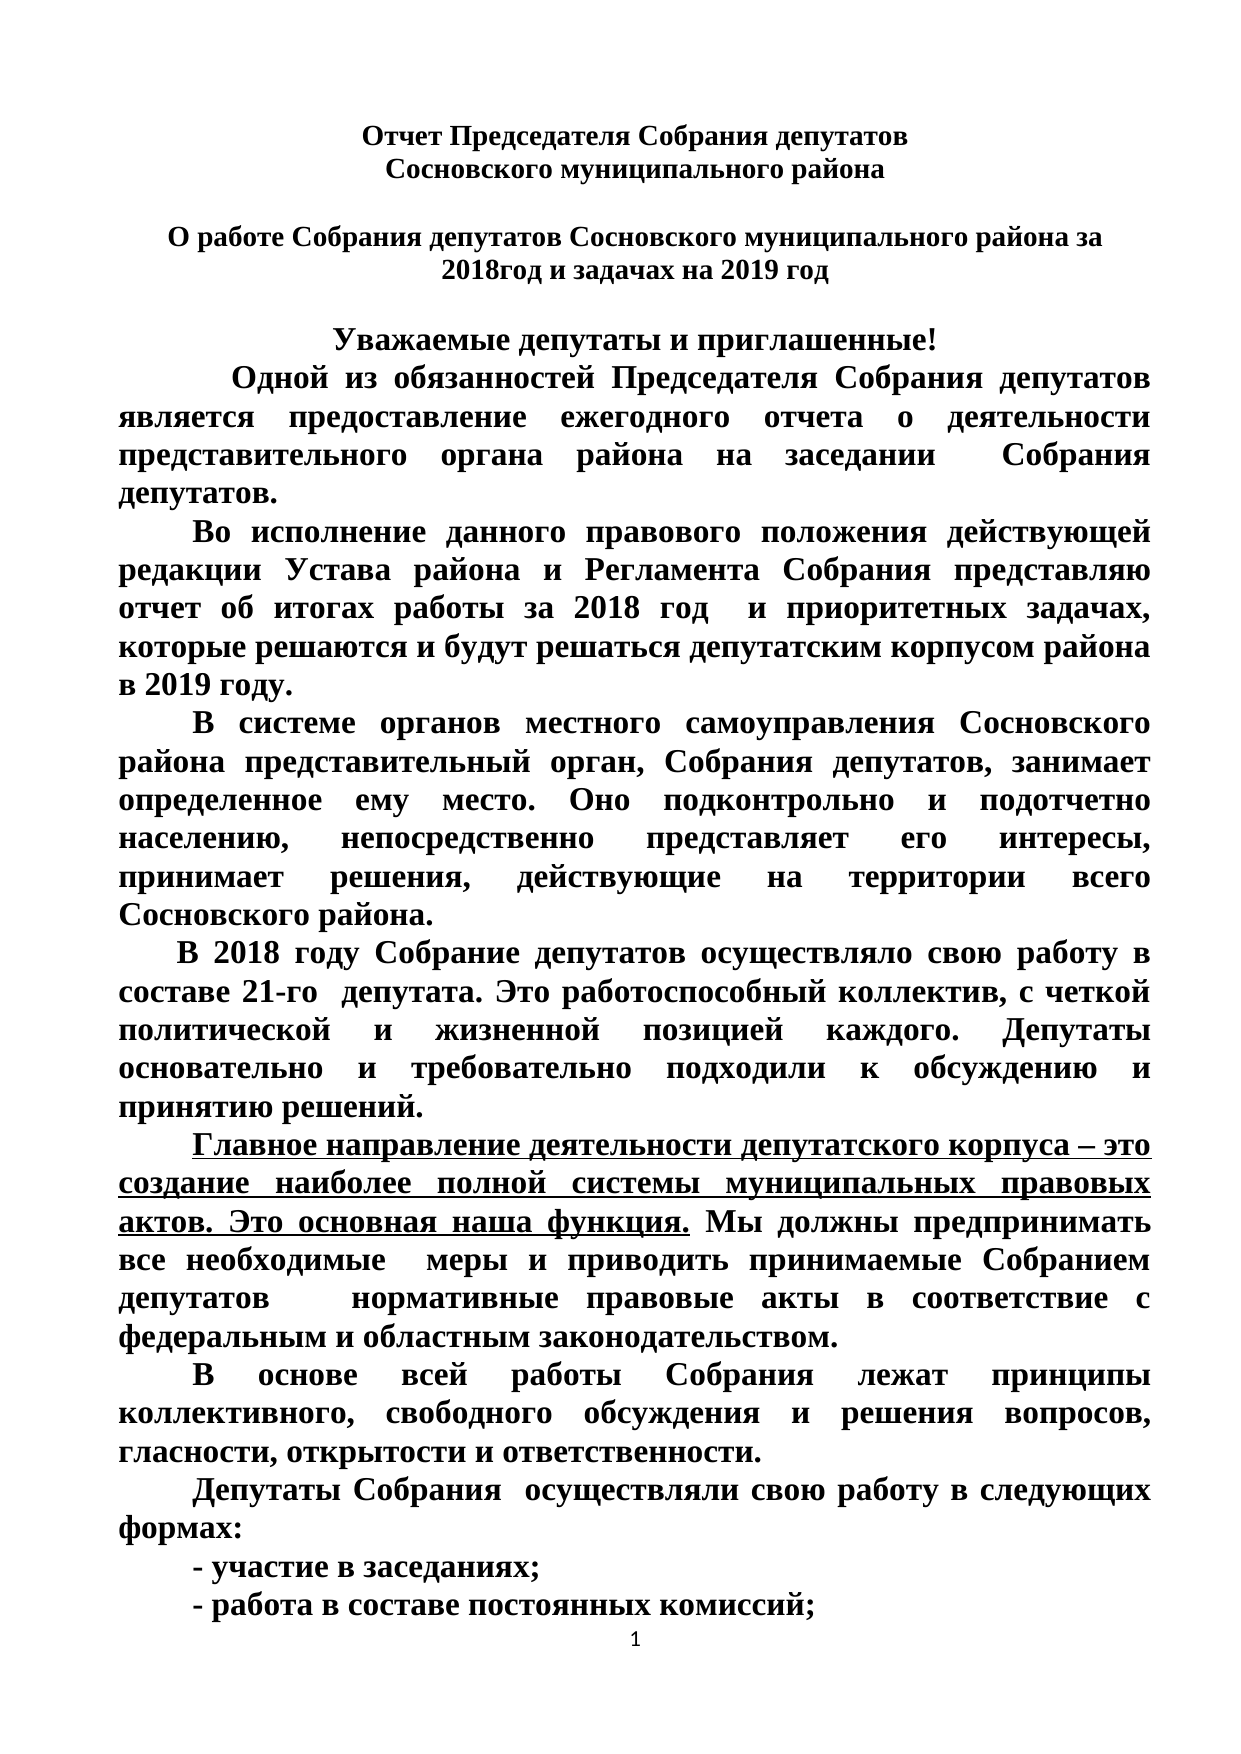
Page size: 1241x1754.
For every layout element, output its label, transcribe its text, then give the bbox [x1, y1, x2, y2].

text - участие в заседаниях; [118, 1546, 1152, 1584]
text Сосновского муниципального района [118, 152, 1152, 185]
text Депутаты Собрания осуществляли свою работу в следующих формах: [118, 1469, 1152, 1546]
text Отчет Председателя Собрания депутатов [118, 118, 1152, 152]
text В основе всей работы Собрания лежат принципы коллективного, свободного обсуждения и решения вопросов, гласности, открытости и ответственности. [118, 1354, 1152, 1469]
text Главное направление деятельности депутатского корпуса – это создание наиболее полной системы муниципальных правовых актов. Это основная наша функция. Мы должны предпринимать все необходимые меры и приводить принимаемые Собранием депутатов нормативные правовые акты в соответствие с федеральным и областным законодательством. [118, 1124, 1152, 1354]
text - работа в составе постоянных комиссий; [118, 1584, 1152, 1623]
text О работе Собрания депутатов Сосновского муниципального района за 2018год и задачах на 2019 год [118, 219, 1152, 286]
text Во исполнение данного правового положения действующей редакции Устава района и Регламента Собрания представляю отчет об итогах работы за 2018 год и приоритетных задачах, которые решаются и будут решаться депутатским корпусом района в 2019 году. [118, 511, 1152, 703]
text В 2018 году Собрание депутатов осуществляло свою работу в составе 21-го депутата. Это работоспособный коллектив, с четкой политической и жизненной позицией каждого. Депутаты основательно и требовательно подходили к обсуждению и принятию решений. [118, 933, 1152, 1124]
text Уважаемые депутаты и приглашенные! [118, 319, 1152, 358]
text Одной из обязанностей Председателя Собрания депутатов является предоставление ежегодного отчета о деятельности представительного органа района на заседании Собрания депутатов. [118, 358, 1152, 511]
text В системе органов местного самоуправления Сосновского района представительный орган, Собрания депутатов, занимает определенное ему место. Оно подконтрольно и подотчетно населению, непосредственно представляет его интересы, принимает решения, действующие на территории всего Сосновского района. [118, 703, 1152, 933]
